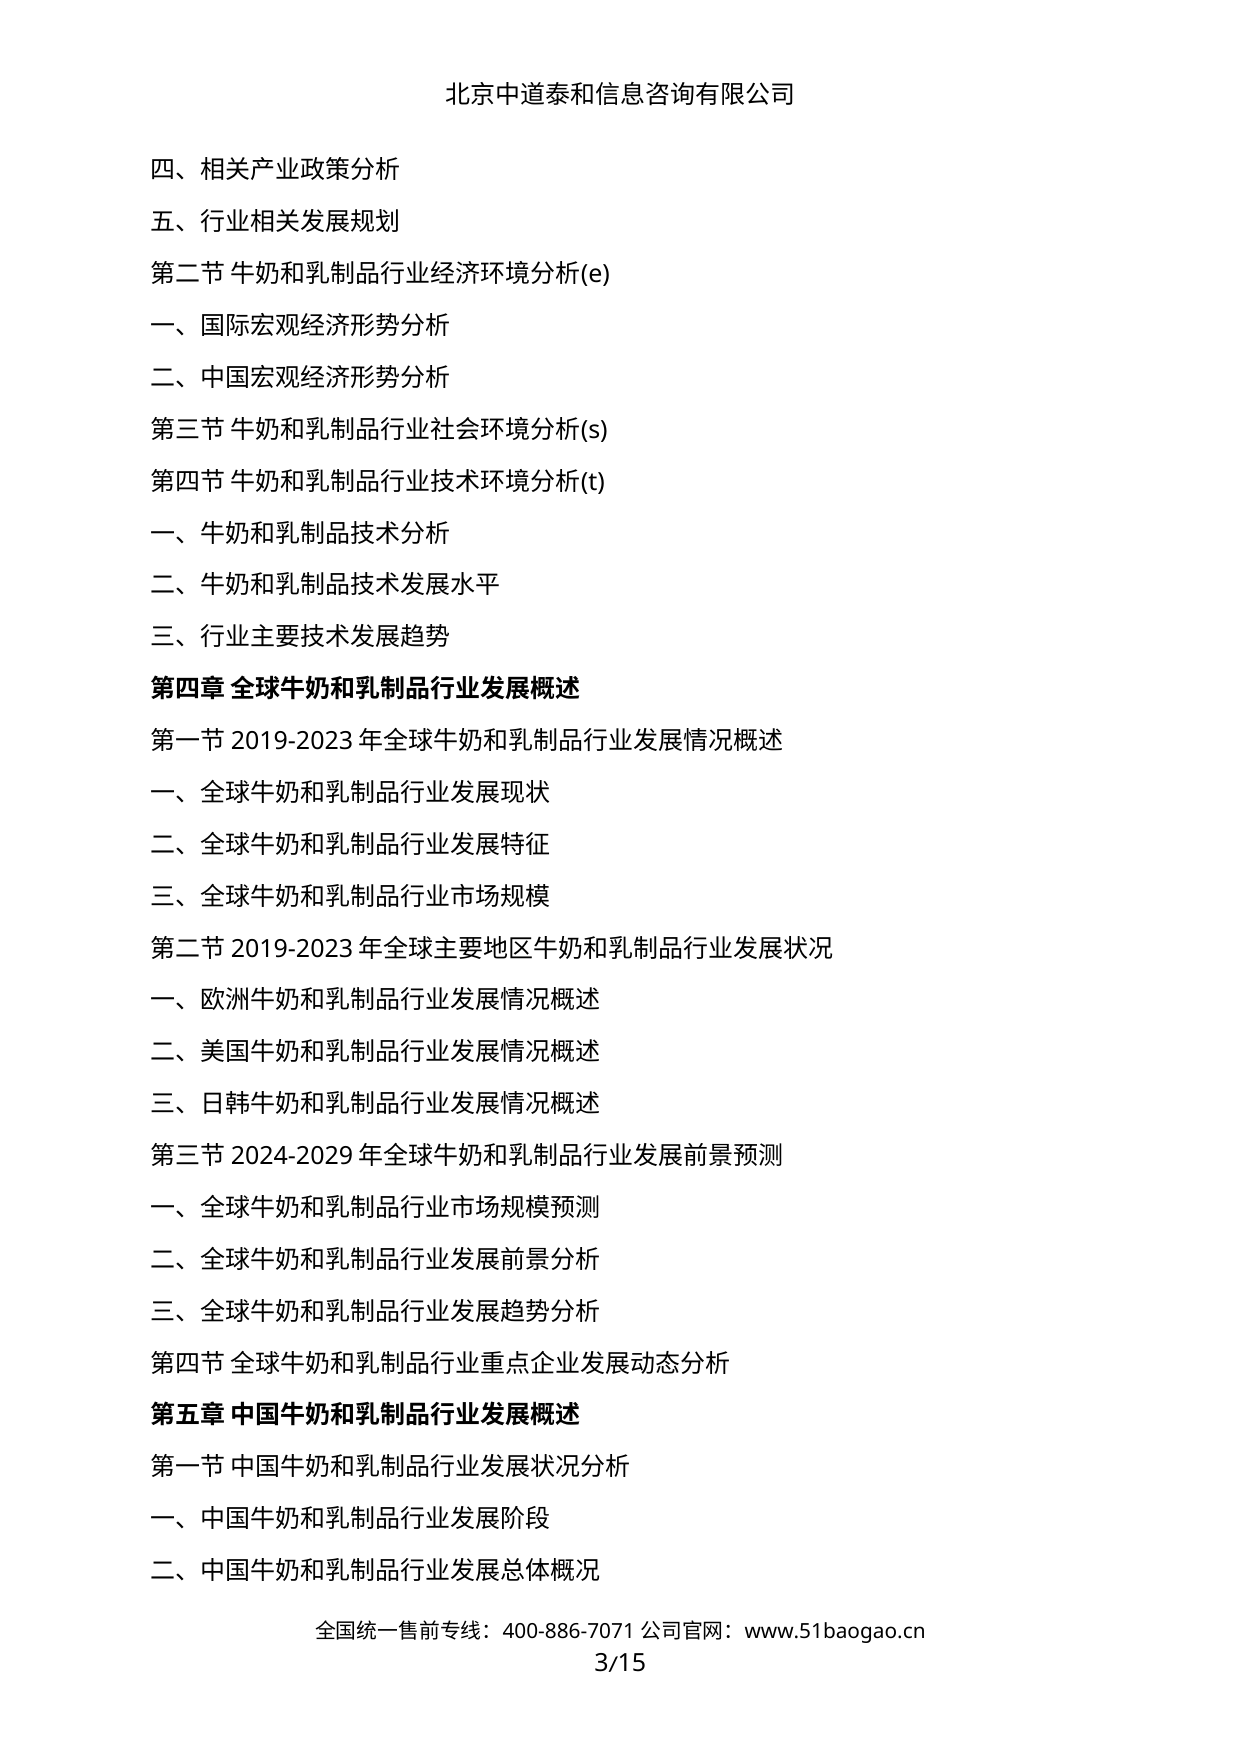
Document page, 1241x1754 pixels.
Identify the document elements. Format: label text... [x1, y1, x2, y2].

text 二、中国牛奶和乳制品行业发展总体概况 [150, 1551, 1090, 1587]
text 第四章 全球牛奶和乳制品行业发展概述 [150, 669, 1090, 705]
text 二、牛奶和乳制品技术发展水平 [150, 565, 1090, 601]
text 第四节 牛奶和乳制品行业技术环境分析(t) [150, 461, 1090, 497]
text 第五章 中国牛奶和乳制品行业发展概述 [150, 1395, 1090, 1431]
text 第一节 中国牛奶和乳制品行业发展状况分析 [150, 1447, 1090, 1483]
text 三、行业主要技术发展趋势 [150, 617, 1090, 653]
text 第三节 牛奶和乳制品行业社会环境分析(s) [150, 409, 1090, 446]
text 二、中国宏观经济形势分析 [150, 357, 1090, 394]
text 一、国际宏观经济形势分析 [150, 306, 1090, 342]
text 第一节 2019-2023年全球牛奶和乳制品行业发展情况概述 [150, 721, 1090, 757]
text 一、中国牛奶和乳制品行业发展阶段 [150, 1499, 1090, 1535]
text 一、全球牛奶和乳制品行业市场规模预测 [150, 1187, 1090, 1224]
text 二、全球牛奶和乳制品行业发展前景分析 [150, 1239, 1090, 1276]
text 第二节 2019-2023年全球主要地区牛奶和乳制品行业发展状况 [150, 928, 1090, 964]
text 二、美国牛奶和乳制品行业发展情况概述 [150, 1032, 1090, 1068]
text 三、全球牛奶和乳制品行业发展趋势分析 [150, 1291, 1090, 1327]
text 四、相关产业政策分析 [150, 150, 1090, 186]
text 一、牛奶和乳制品技术分析 [150, 513, 1090, 549]
text 五、行业相关发展规划 [150, 202, 1090, 238]
text 一、欧洲牛奶和乳制品行业发展情况概述 [150, 980, 1090, 1016]
text 第二节 牛奶和乳制品行业经济环境分析(e) [150, 254, 1090, 290]
text 第四节 全球牛奶和乳制品行业重点企业发展动态分析 [150, 1343, 1090, 1379]
text 三、全球牛奶和乳制品行业市场规模 [150, 876, 1090, 912]
text 二、全球牛奶和乳制品行业发展特征 [150, 824, 1090, 861]
text 一、全球牛奶和乳制品行业发展现状 [150, 772, 1090, 809]
text 第三节 2024-2029年全球牛奶和乳制品行业发展前景预测 [150, 1136, 1090, 1172]
text 三、日韩牛奶和乳制品行业发展情况概述 [150, 1084, 1090, 1120]
